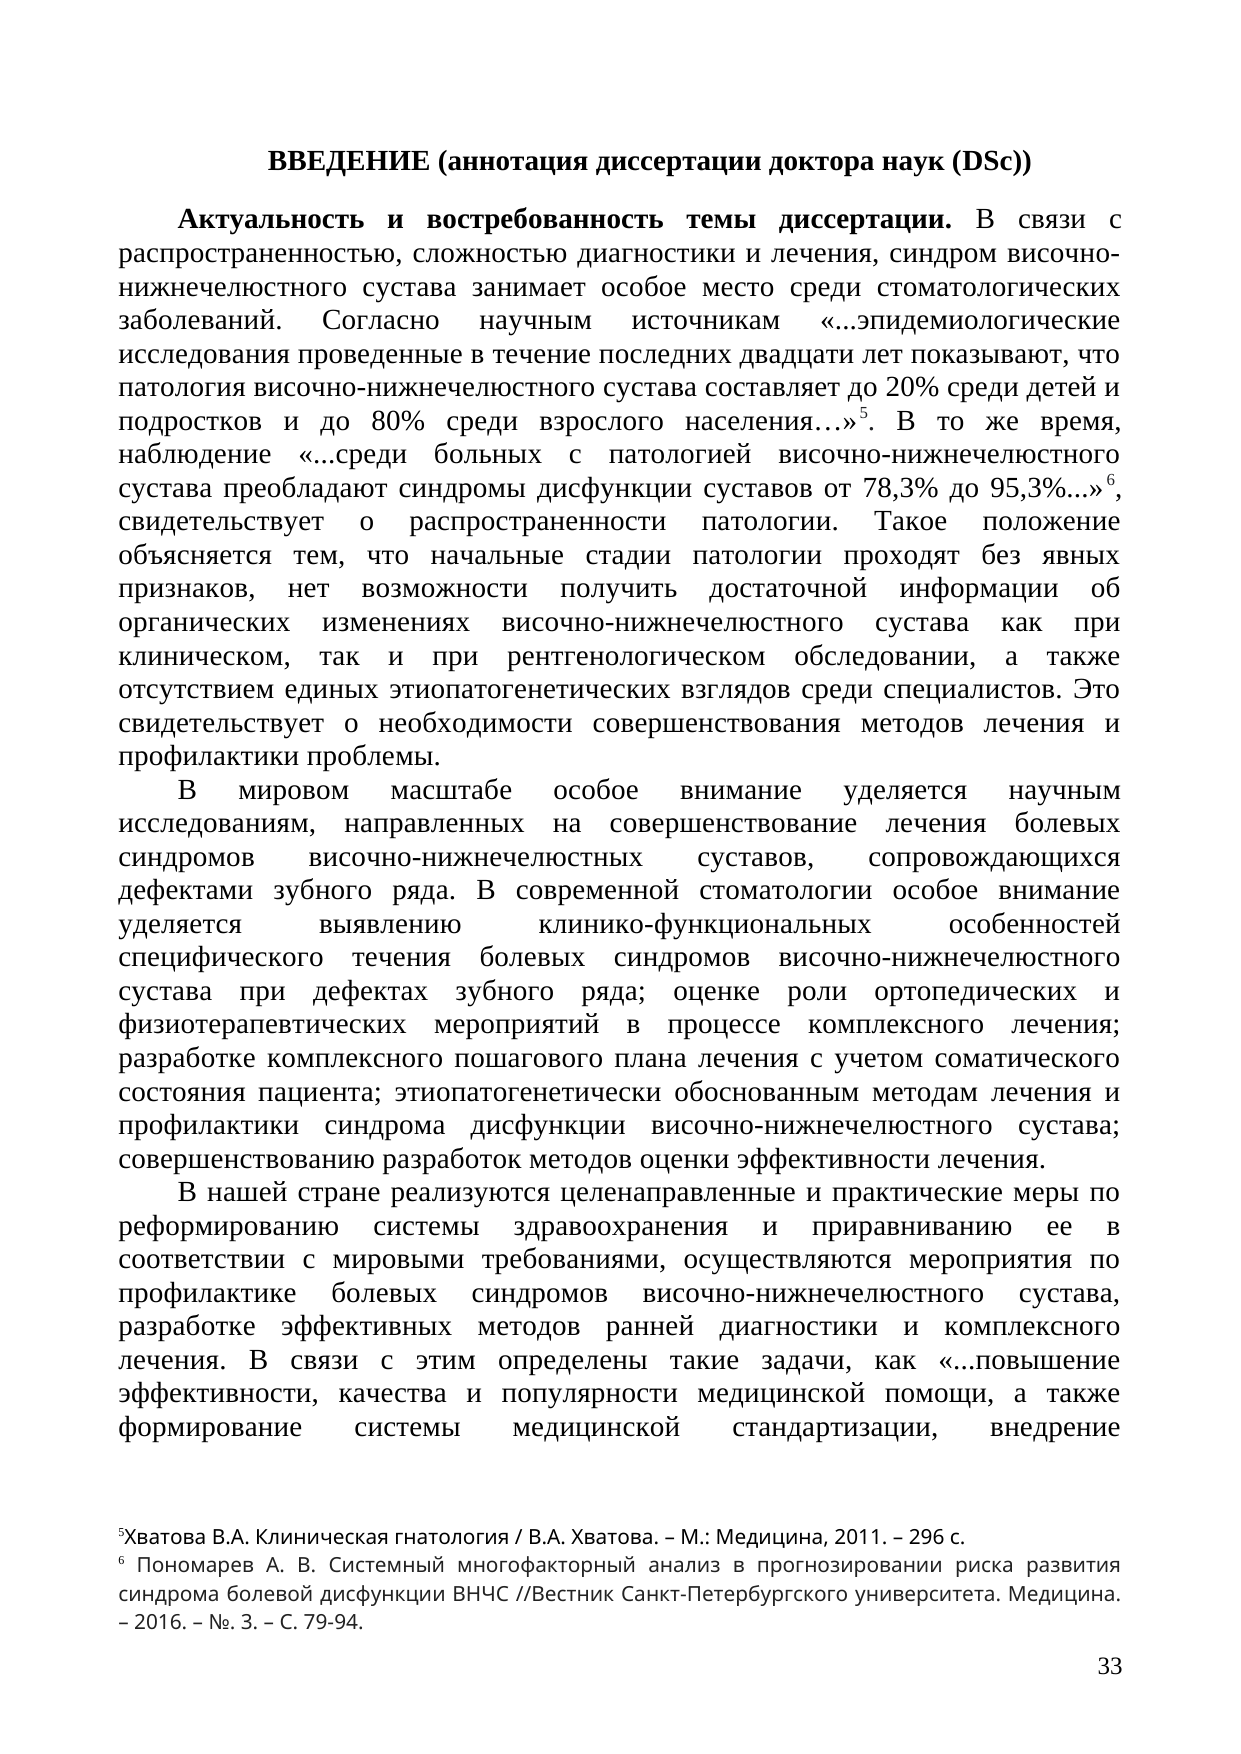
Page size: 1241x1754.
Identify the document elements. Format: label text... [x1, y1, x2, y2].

text ВВЕДЕНИЕ (аннотация диссертации доктора наук (DSc)) [118, 143, 1122, 177]
text В мировом масштабе особое внимание уделяется научным исследованиям, направленных на совершенствование лечения болевых синдромов височно-нижнечелюстных суставов, сопровождающихся дефектами зубного ряда. В современной стоматологии особое внимание уделяется выявлению клинико-функциональных особенностей специфического течения болевых синдромов височно-нижнечелюстного сустава при дефектах зубного ряда; оценке роли ортопедических и физиотерапевтических мероприятий в процессе комплексного лечения; разработке комплексного пошагового плана лечения с учетом соматического состояния пациента; этиопатогенетически обоснованным методам лечения и профилактики синдрома дисфункции височно-нижнечелюстного сустава; совершенствованию разработок методов оценки эффективности лечения. [118, 772, 1122, 1174]
text Актуальность и востребованность темы диссертации. В связи с распространенностью, сложностью диагностики и лечения, синдром височно-нижнечелюстного сустава занимает особое место среди стоматологических заболеваний. Согласно научным источникам «...эпидемиологические исследования проведенные в течение последних двадцати лет показывают, что патология височно-нижнечелюстного сустава составляет до 20% среди детей и подростков и до 80% среди взрослого населения…». В то же время, наблюдение «...среди больных с патологией височно-нижнечелюстного сустава преобладают синдромы дисфункции суставов от 78,3% до 95,3%...», свидетельствует о распространенности патологии. Такое положение объясняется тем, что начальные стадии патологии проходят без явных признаков, нет возможности получить достаточной информации об органических изменениях височно-нижнечелюстного сустава как при клиническом, так и при рентгенологическом обследовании, а также отсутствием единых этиопатогенетических взглядов среди специалистов. Это свидетельствует о необходимости совершенствования методов лечения и профилактики проблемы. [118, 202, 1122, 772]
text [118, 1174, 1122, 1443]
